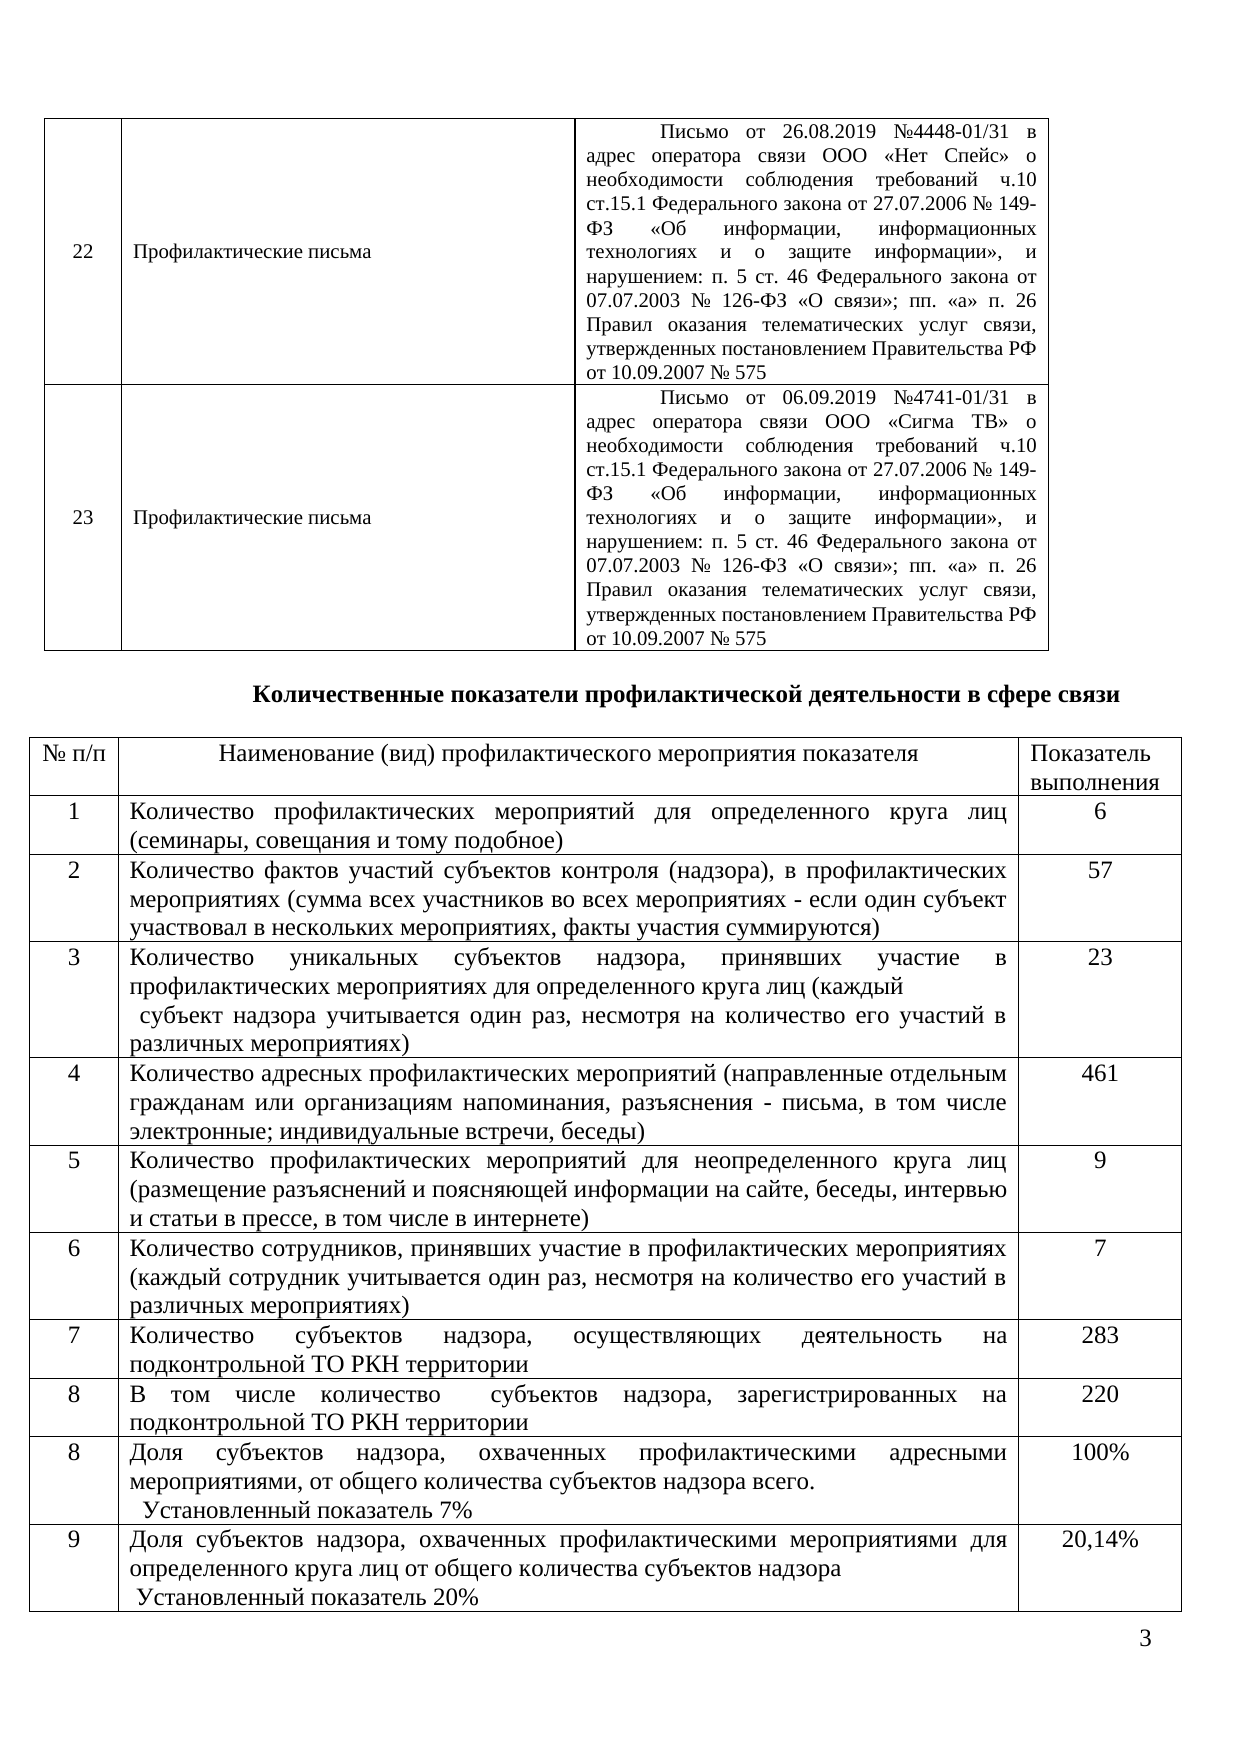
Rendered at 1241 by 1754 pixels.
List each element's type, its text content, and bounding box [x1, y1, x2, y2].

text Количественные показатели профилактической деятельности в сфере связи [148, 679, 1152, 708]
table_cell 220 [1019, 1379, 1181, 1436]
table_cell 9 [1019, 1146, 1181, 1232]
table_header № п/п [30, 738, 118, 795]
table_cell Доля субъектов надзора, охваченных профилактическими адресными мероприятиями, от общего количества субъектов надзора всего. Установленный показатель 7% [119, 1437, 1018, 1523]
table_cell 20,14% [1019, 1525, 1181, 1611]
table_cell Количество сотрудников, принявших участие в профилактических мероприятиях (каждый сотрудник учитывается один раз, несмотря на количество его участий в различных мероприятиях) [119, 1233, 1018, 1319]
table_cell 100% [1019, 1437, 1181, 1523]
table_cell 57 [1019, 855, 1181, 941]
table_cell 8 [30, 1379, 118, 1436]
table_cell 7 [1019, 1233, 1181, 1319]
table_cell Количество фактов участий субъектов контроля (надзора), в профилактических мероприятиях (сумма всех участников во всех мероприятиях - если один субъект участвовал в нескольких мероприятиях, факты участия суммируются) [119, 855, 1018, 941]
table_cell 22 [45, 119, 121, 384]
table_cell 5 [30, 1146, 118, 1232]
table_cell 4 [30, 1058, 118, 1144]
table_cell Количество уникальных субъектов надзора, принявших участие в профилактических мероприятиях для определенного круга лиц (каждый субъект надзора учитывается один раз, несмотря на количество его участий в различных мероприятиях) [119, 942, 1018, 1057]
table_cell Количество субъектов надзора, осуществляющих деятельность на подконтрольной ТО РКН территории [119, 1320, 1018, 1378]
table_cell 283 [1019, 1320, 1181, 1378]
table_cell 23 [45, 385, 121, 649]
table_cell Доля субъектов надзора, охваченных профилактическими мероприятиями для определенного круга лиц от общего количества субъектов надзора Установленный показатель 20% [119, 1525, 1018, 1611]
table_cell Количество профилактических мероприятий для определенного круга лиц (семинары, совещания и тому подобное) [119, 796, 1018, 854]
table_header Наименование (вид) профилактического мероприятия показателя [119, 738, 1018, 795]
table_cell 1 [30, 796, 118, 854]
table_cell 3 [30, 942, 118, 1057]
table_cell 6 [1019, 796, 1181, 854]
table_cell Письмо от 06.09.2019 №4741-01/31 в адрес оператора связи ООО «Сигма ТВ» о необходимости соблюдения требований ч.10 ст.15.1 Федерального закона от 27.07.2006 № 149-ФЗ «Об информации, информационных технологиях и о защите информации», и нарушением: п. 5 ст. 46 Федерального закона от 07.07.2003 № 126-ФЗ «О связи»; пп. «а» п. 26 Правил оказания телематических услуг связи, утвержденных постановлением Правительства РФ от 10.09.2007 № 575 [576, 385, 1048, 649]
table_cell 23 [1019, 942, 1181, 1057]
table_cell Профилактические письма [122, 385, 574, 649]
table_header Показатель выполнения [1019, 738, 1181, 795]
table_cell 9 [30, 1525, 118, 1611]
table_cell 8 [30, 1437, 118, 1523]
table_cell Количество адресных профилактических мероприятий (направленные отдельным гражданам или организациям напоминания, разъяснения - письма, в том числе электронные; индивидуальные встречи, беседы) [119, 1058, 1018, 1144]
table_cell 7 [30, 1320, 118, 1378]
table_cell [122, 119, 574, 384]
table_cell 6 [30, 1233, 118, 1319]
table_cell Письмо от 26.08.2019 №4448-01/31 в адрес оператора связи ООО «Нет Спейс» о необходимости соблюдения требований ч.10 ст.15.1 Федерального закона от 27.07.2006 № 149-ФЗ «Об информации, информационных технологиях и о защите информации», и нарушением: п. 5 ст. 46 Федерального закона от 07.07.2003 № 126-ФЗ «О связи»; пп. «а» п. 26 Правил оказания телематических услуг связи, утвержденных постановлением Правительства РФ от 10.09.2007 № 575 [576, 119, 1048, 384]
table_cell 2 [30, 855, 118, 941]
table_cell В том числе количество субъектов надзора, зарегистрированных на подконтрольной ТО РКН территории [119, 1379, 1018, 1436]
table_cell 461 [1019, 1058, 1181, 1144]
table_cell Количество профилактических мероприятий для неопределенного круга лиц (размещение разъяснений и поясняющей информации на сайте, беседы, интервью и статьи в прессе, в том числе в интернете) [119, 1146, 1018, 1232]
